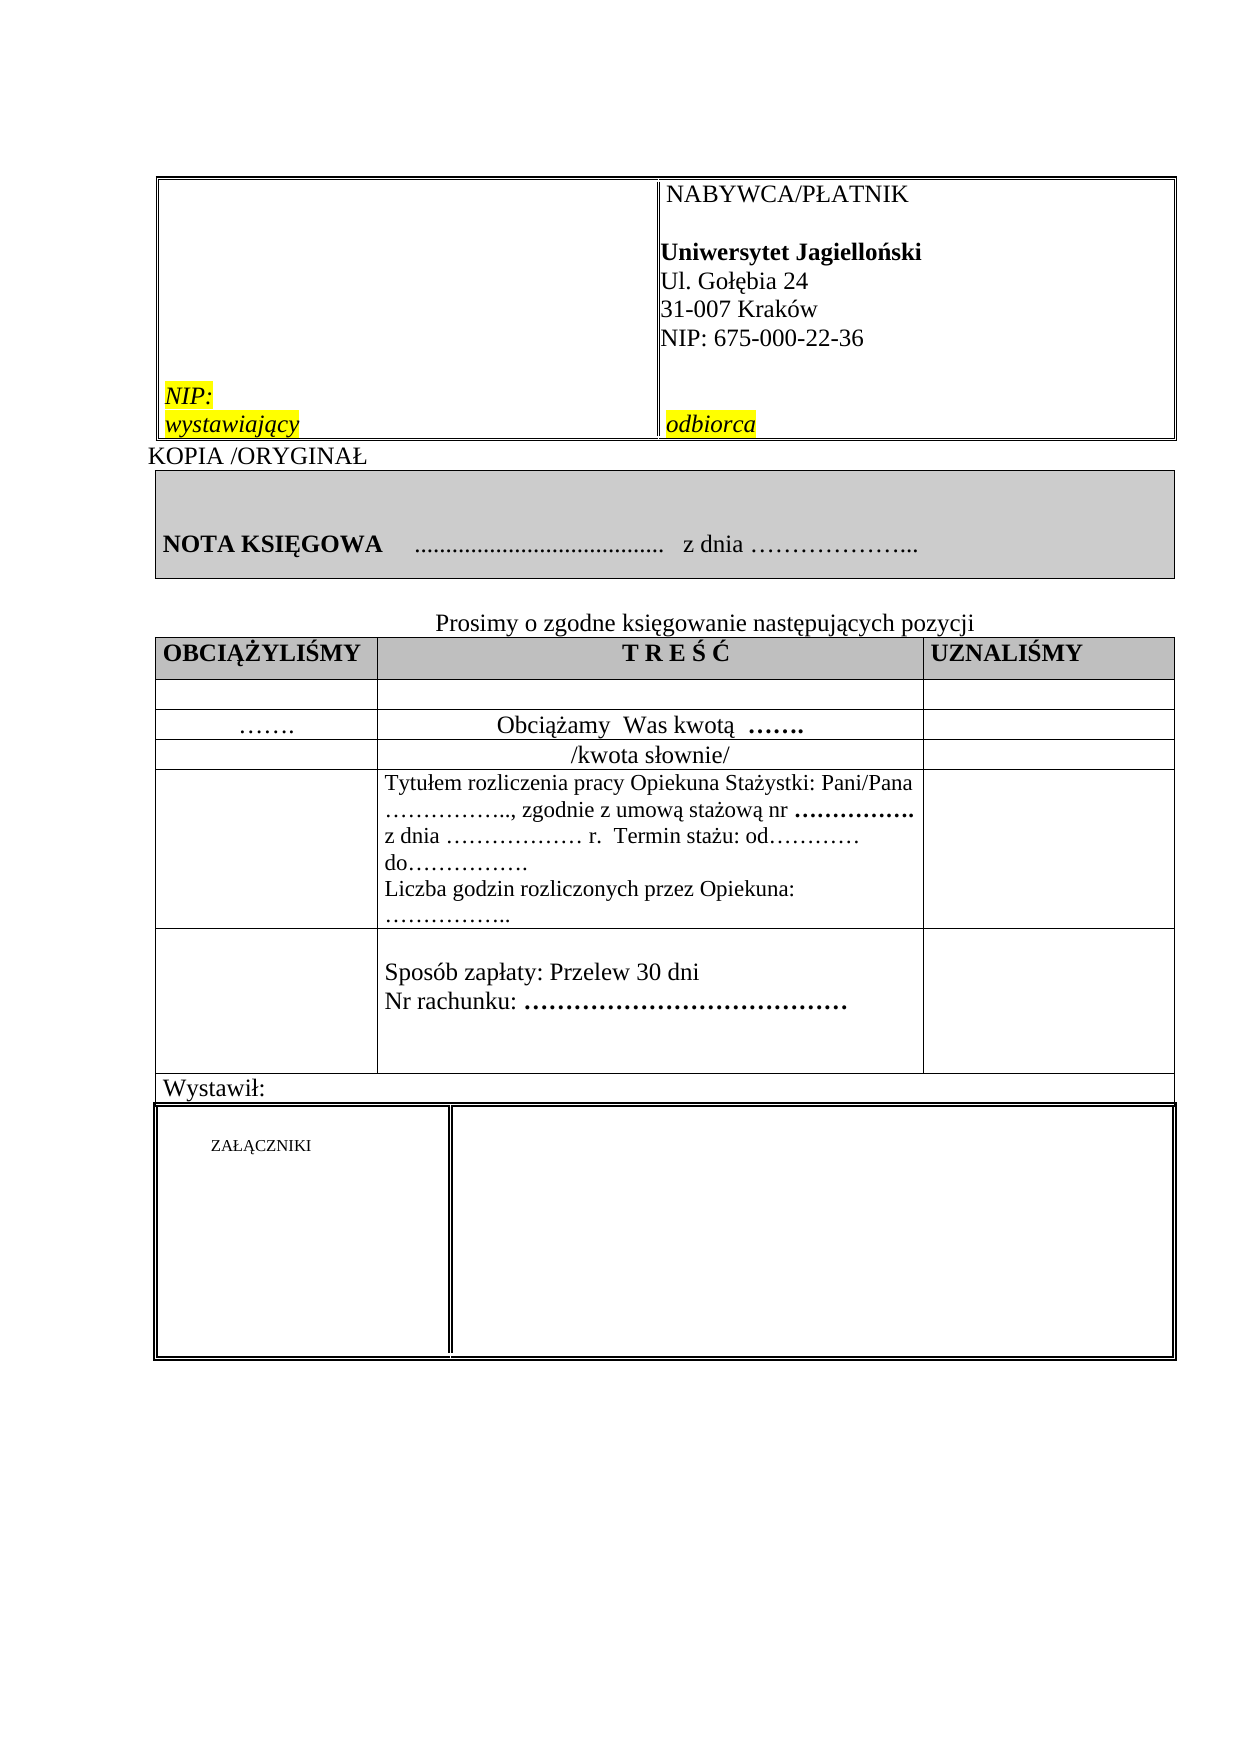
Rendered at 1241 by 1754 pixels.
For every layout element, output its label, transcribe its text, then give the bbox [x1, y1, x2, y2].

table_cell [924, 680, 1174, 709]
table_cell ……. [156, 710, 377, 739]
table_cell [924, 740, 1174, 768]
table_cell Sposób zapłaty: Przelew 30 dni Nr rachunku: ………………………………… [378, 929, 923, 1072]
table_cell [156, 770, 377, 928]
table_header T R E Ś Ć [378, 638, 923, 679]
table_cell [924, 710, 1174, 739]
table_header NOTA KSIĘGOWA ........................................ z dnia ………………... [156, 471, 1174, 578]
table_cell [156, 929, 377, 1072]
table_cell Wystawił: [156, 1074, 1174, 1102]
table_cell Tytułem rozliczenia pracy Opiekuna Stażystki: Pani/Pana …………….., zgodnie z umową stażową nr ……………. z dnia ……………… r. Termin stażu: od………… do……………. Liczba godzin rozliczonych przez Opiekuna: …………….. [378, 770, 923, 928]
table_cell [156, 680, 377, 709]
table_cell [924, 929, 1174, 1072]
table_header OBCIĄŻYLIŚMY [156, 638, 377, 679]
table_cell [156, 740, 377, 768]
table_cell Obciążamy Was kwotą ……. [378, 710, 923, 739]
table_header NIP: wystawiający [159, 180, 658, 438]
text KOPIA /ORYGINAŁ [148, 441, 1093, 470]
table_header NABYWCA/PŁATNIK Uniwersytet Jagielloński Ul. Gołębia 24 31-007 Kraków NIP: 675-000-22-36 odbiorca [659, 180, 1174, 438]
table_cell [451, 1107, 1172, 1356]
table_header UZNALIŚMY [924, 638, 1174, 679]
table_cell [924, 770, 1174, 928]
table_cell /kwota słownie/ [378, 740, 923, 768]
table_cell [378, 680, 923, 709]
table_cell ZałącznikI [156, 1104, 451, 1356]
text Prosimy o zgodne księgowanie następujących pozycji [148, 608, 1093, 637]
